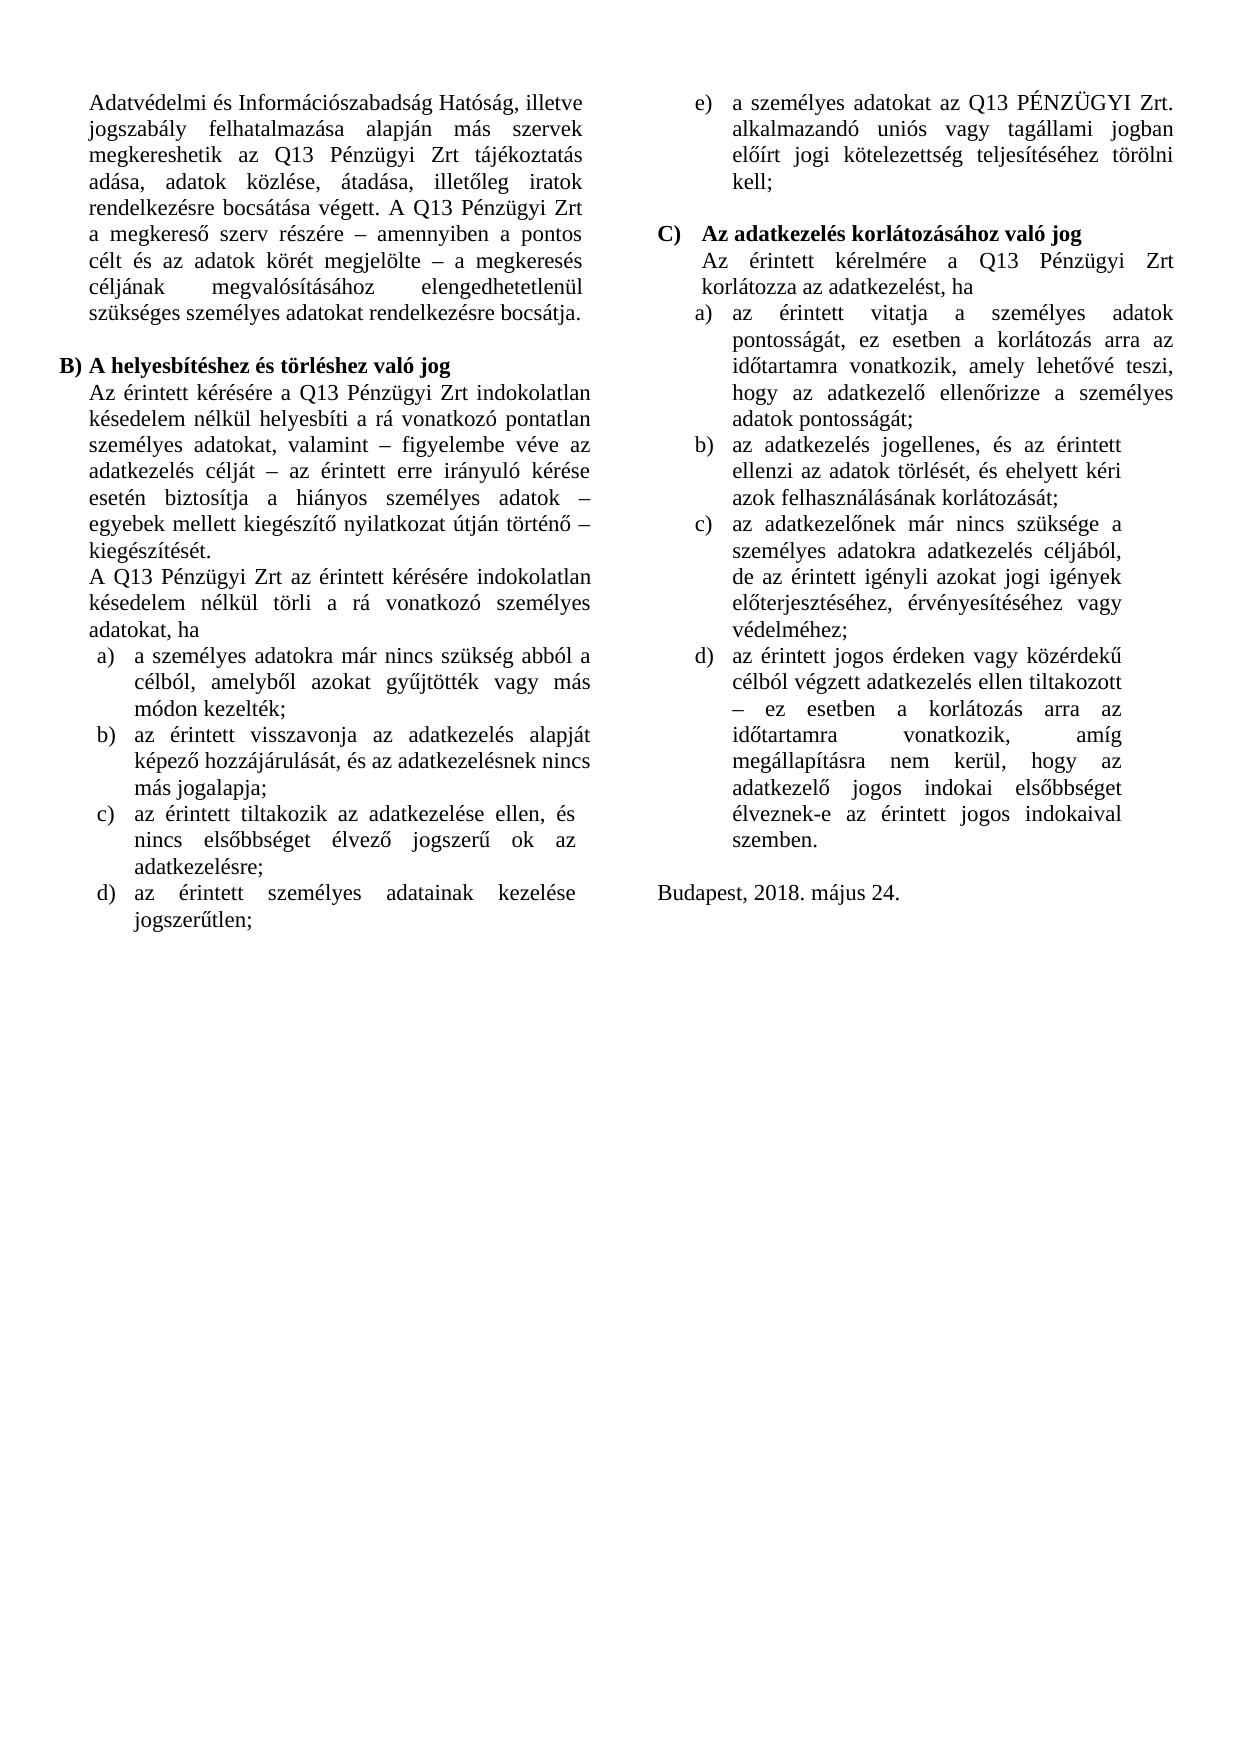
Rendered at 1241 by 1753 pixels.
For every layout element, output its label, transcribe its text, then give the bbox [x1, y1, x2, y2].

list az érintett tiltakozik az adatkezelése ellen, és nincs elsőbbséget élvező jogszerű ok az adatkezelésre; [97, 800, 576, 879]
text A Q13 Pénzügyi Zrt az érintett kérésére indokolatlan késedelem nélkül törli a rá vonatkozó személyes adatokat, ha [89, 563, 591, 642]
list az érintett személyes adatainak kezelése jogszerűtlen; [97, 879, 576, 932]
text Budapest, [657, 879, 1122, 906]
list a személyes adatokat az Q13 PÉNZÜGYI Zrt. alkalmazandó uniós vagy tagállami jogban előírt jogi kötelezettség teljesítéséhez törölni kell; [694, 89, 1174, 194]
list A helyesbítéshez és törléshez való jog [59, 352, 576, 378]
list a személyes adatokra már nincs szükség abból a célból, amelyből azokat gyűjtötték vagy más módon kezelték; [97, 642, 591, 721]
list az érintett visszavonja az adatkezelés alapját képező hozzájárulását, és az adatkezelésnek nincs más jogalapja; [97, 721, 591, 800]
list az adatkezelőnek már nincs szüksége a személyes adatokra adatkezelés céljából, de az érintett igényli azokat jogi igények előterjesztéséhez, érvényesítéséhez vagy védelméhez; [694, 510, 1122, 642]
list az érintett vitatja a személyes adatok pontosságát, ez esetben a korlátozás arra az időtartamra vonatkozik, amely lehetővé teszi, hogy az adatkezelő ellenőrizze a személyes adatok pontosságát; [694, 299, 1174, 431]
list az érintett jogos érdeken vagy közérdekű célból végzett adatkezelés ellen tiltakozott – ez esetben a korlátozás arra az időtartamra vonatkozik, amíg megállapításra nem kerül, hogy az adatkezelő jogos indokai elsőbbséget élveznek-e az érintett jogos indokaival szemben. [694, 642, 1122, 853]
list Az adatkezelés korlátozásához való jog [657, 220, 1174, 247]
text Az érintett kérésére a Q13 Pénzügyi Zrt indokolatlan késedelem nélkül helyesbíti a rá vonatkozó pontatlan személyes adatokat, valamint – figyelembe véve az adatkezelés célját – az érintett erre irányuló kérése esetén biztosítja a hiányos személyes adatok – egyebek mellett kiegészítő nyilatkozat útján történő – kiegészítését. [89, 378, 591, 563]
list az adatkezelés jogellenes, és az érintett ellenzi az adatok törlését, és ehelyett kéri azok felhasználásának korlátozását; [694, 431, 1122, 510]
list Az érintett kérelmére a Q13 Pénzügyi Zrt korlátozza az adatkezelést, ha [701, 247, 1174, 299]
